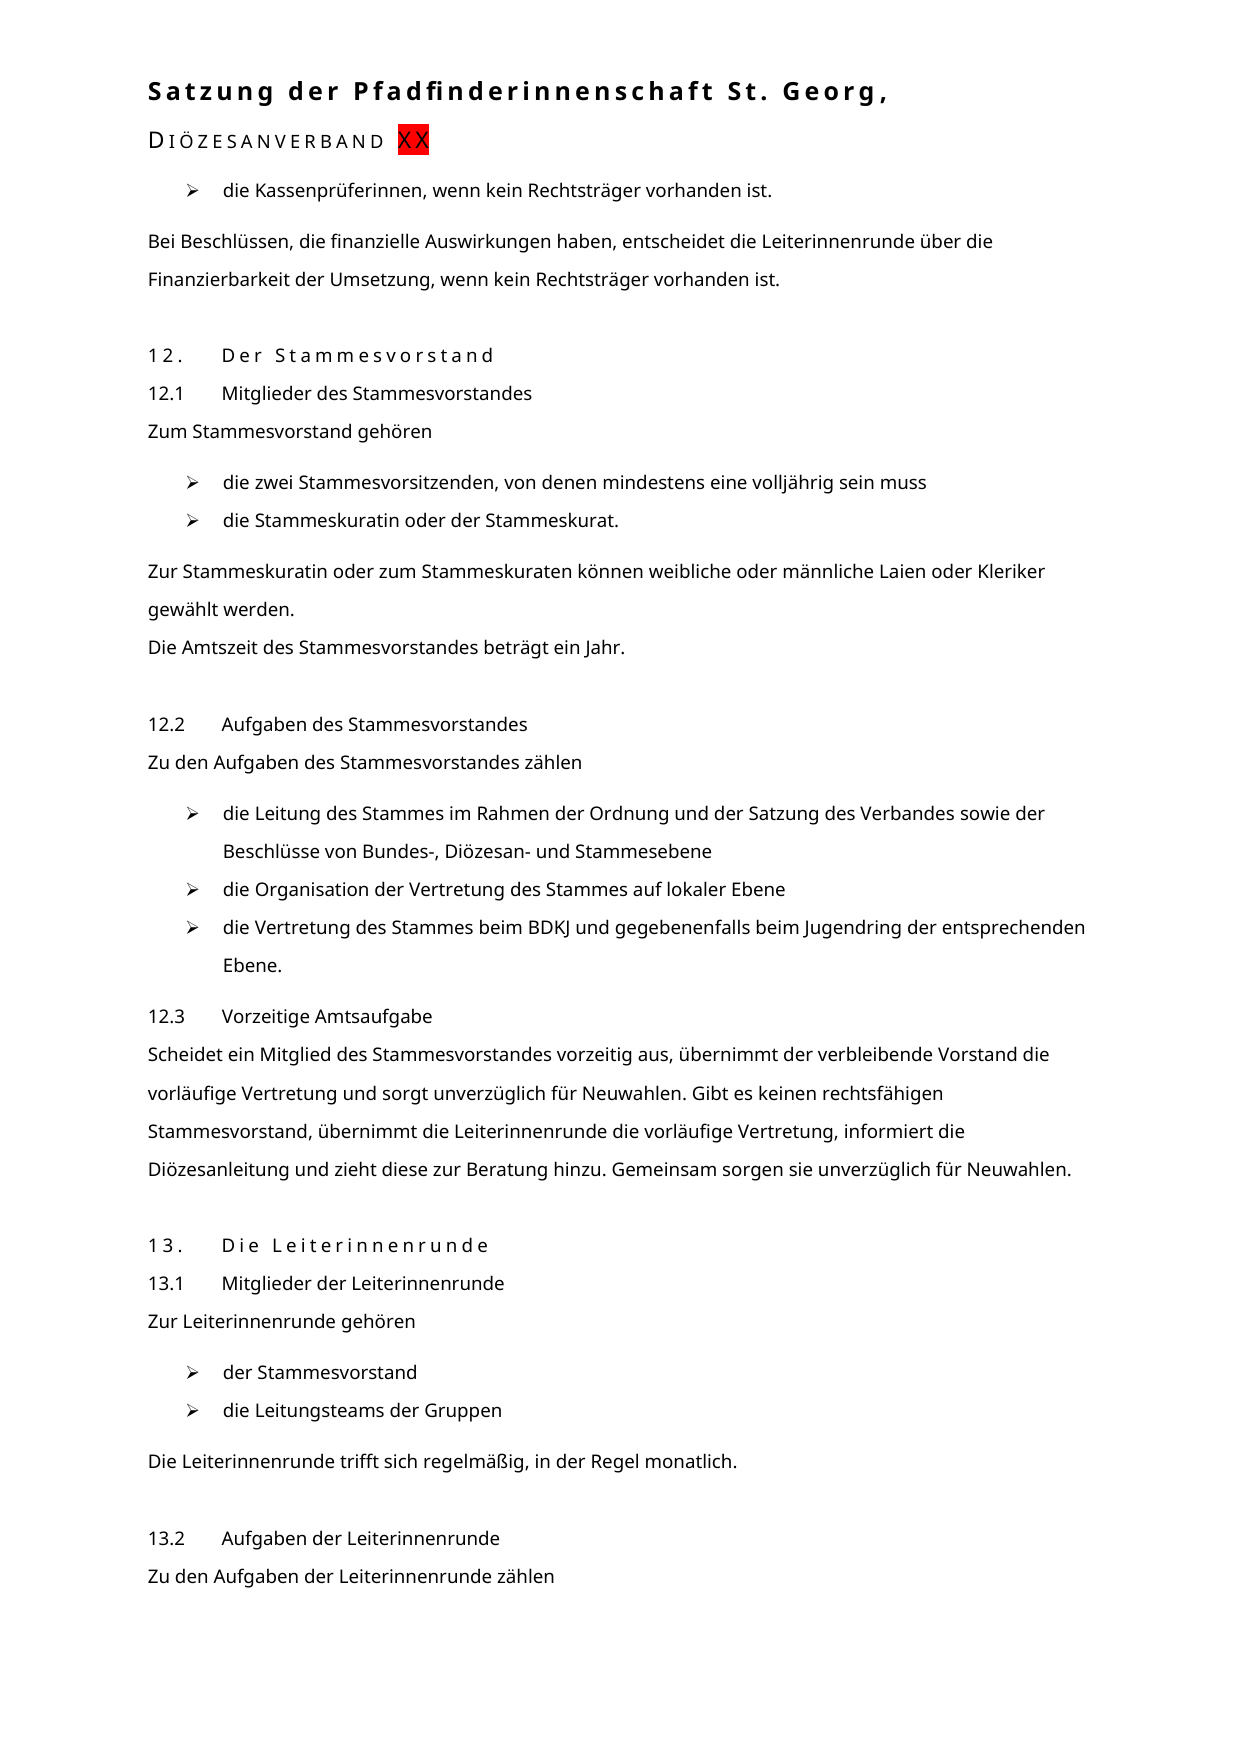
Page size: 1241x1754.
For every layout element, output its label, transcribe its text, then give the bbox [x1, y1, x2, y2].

text Zur Stammeskuratin oder zum Stammeskuraten können weibliche oder männliche Laien oder Kleriker gewählt werden. [148, 558, 1092, 622]
text Zum Stammesvorstand gehören [148, 418, 1092, 444]
list die Organisation der Vertretung des Stammes auf lokaler Ebene [185, 876, 1092, 902]
text Bei Beschlüssen, die finanzielle Auswirkungen haben, entscheidet die Leiterinnenrunde über die Finanzierbarkeit der Umsetzung, wenn kein Rechtsträger vorhanden ist. [148, 228, 1092, 292]
list die zwei Stammesvorsitzenden, von denen mindestens eine volljährig sein muss [185, 469, 1092, 494]
subtitle 12. Der Stammesvorstand [148, 342, 1092, 367]
list die Vertretung des Stammes beim BDKJ und gegebenenfalls beim Jugendring der entsprechenden Ebene. [185, 914, 1092, 978]
text 13.1 Mitglieder der Leiterinnenrunde [148, 1270, 1092, 1296]
text Zu den Aufgaben der Leiterinnenrunde zählen [148, 1563, 1092, 1588]
list die Kassenprüferinnen, wenn kein Rechtsträger vorhanden ist. [185, 177, 1092, 203]
list Vorzeitige Amtsaufgabe [148, 1003, 1092, 1029]
text 13.2 Aufgaben der Leiterinnenrunde [148, 1525, 1092, 1550]
subtitle 13. Die Leiterinnenrunde [148, 1232, 1092, 1258]
text 12.1 Mitglieder des Stammesvorstandes [148, 380, 1092, 406]
list der Stammesvorstand [185, 1359, 1092, 1385]
list die Stammeskuratin oder der Stammeskurat. [185, 507, 1092, 533]
text Zur Leiterinnenrunde gehören [148, 1309, 1092, 1334]
text Die Amtszeit des Stammesvorstandes beträgt ein Jahr. [148, 634, 1092, 660]
text Zu den Aufgaben des Stammesvorstandes zählen [148, 749, 1092, 775]
list die Leitungsteams der Gruppen [185, 1398, 1092, 1423]
list Scheidet ein Mitglied des Stammesvorstandes vorzeitig aus, übernimmt der verbleibende Vorstand die vorläufige Vertretung und sorgt unverzüglich für Neuwahlen. Gibt es keinen rechtsfähigen Stammesvorstand, übernimmt die Leiterinnenrunde die vorläufige Vertretung, informiert die Diözesanleitung und zieht diese zur Beratung hinzu. Gemeinsam sorgen sie unverzüglich für Neuwahlen. [148, 1042, 1092, 1182]
list die Leitung des Stammes im Rahmen der Ordnung und der Satzung des Verbandes sowie der Beschlüsse von Bundes-, Diözesan- und Stammesebene [185, 800, 1092, 864]
text 12.2 Aufgaben des Stammesvorstandes [148, 711, 1092, 736]
text Die Leiterinnenrunde trifft sich regelmäßig, in der Regel monatlich. [148, 1448, 1092, 1474]
